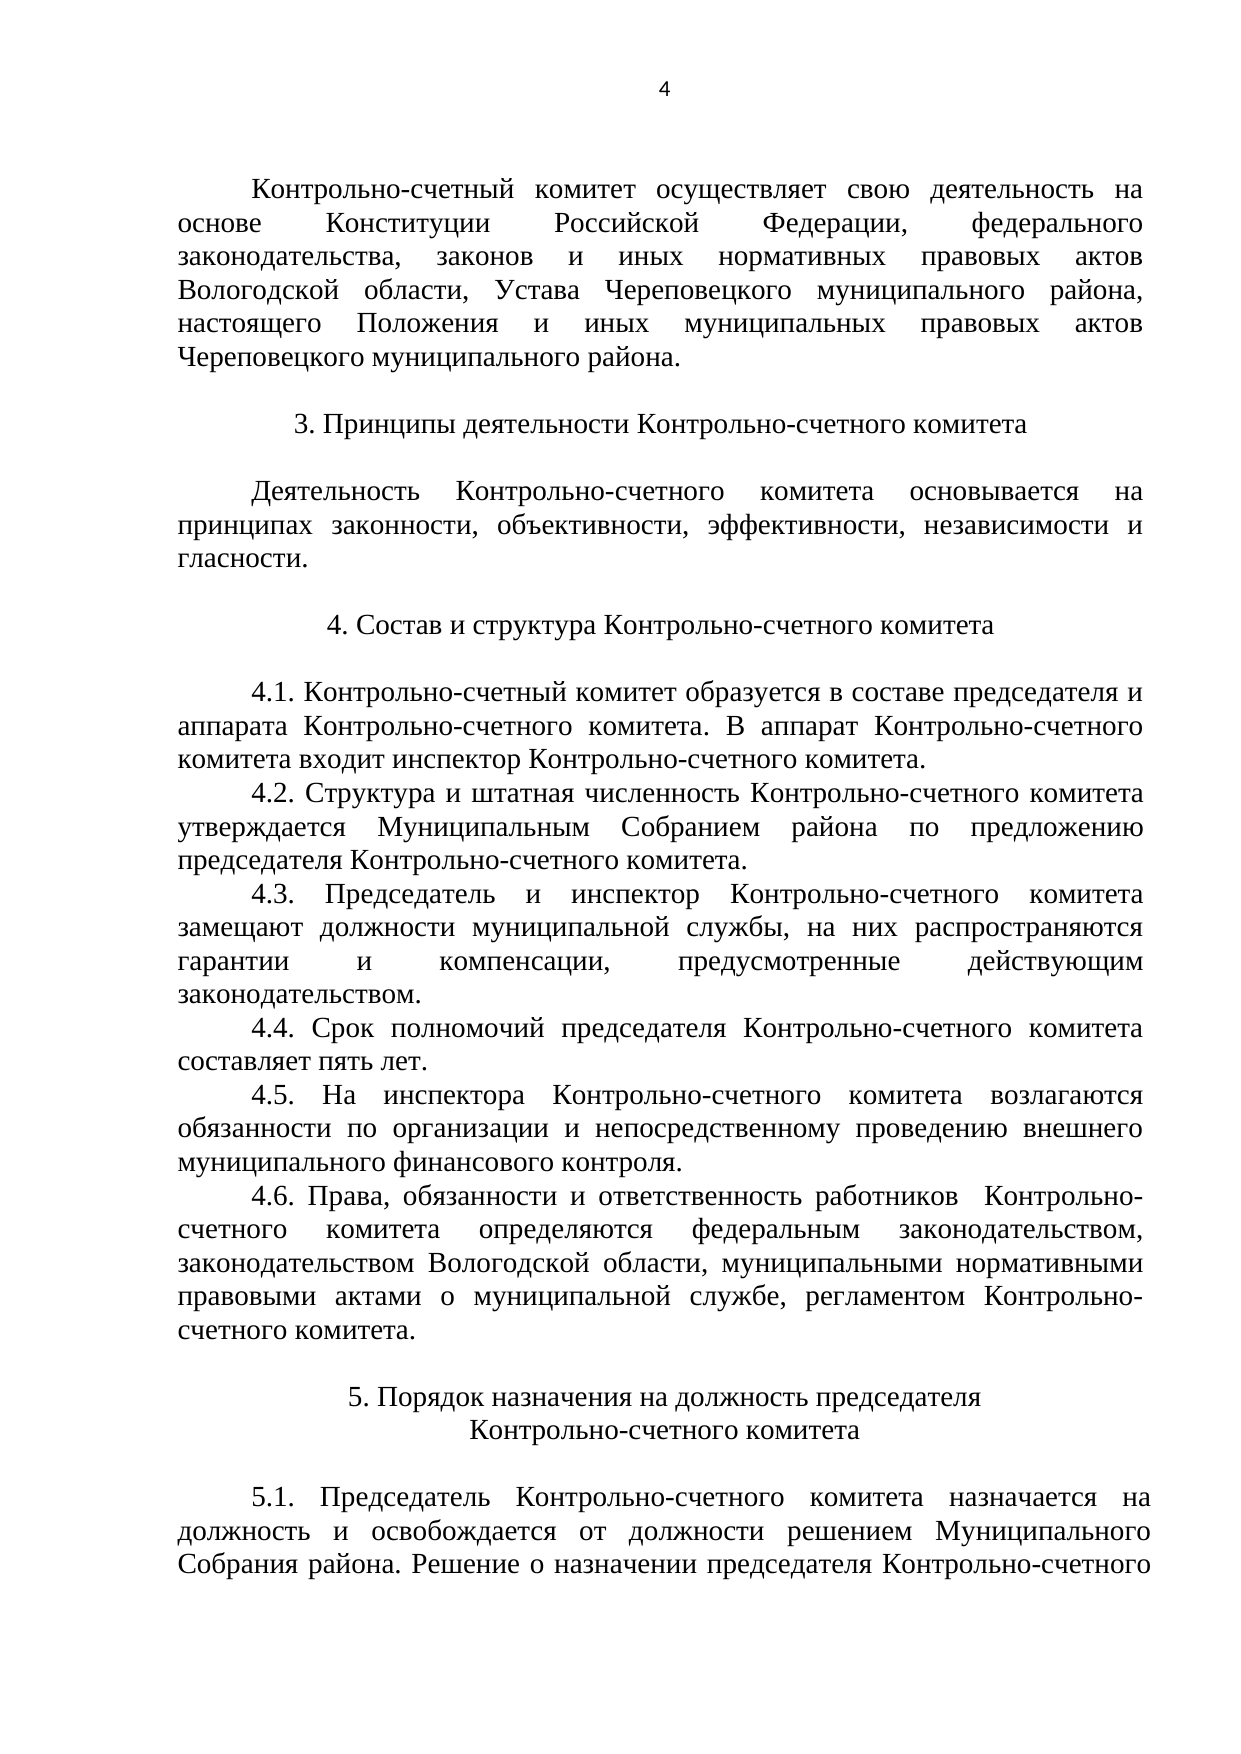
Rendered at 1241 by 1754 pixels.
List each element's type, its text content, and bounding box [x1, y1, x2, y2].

text 4.2. Структура и штатная численность Контрольно-счетного комитета утверждается Муниципальным Собранием района по предложению председателя Контрольно-счетного комитета. [177, 775, 1144, 876]
text 4.6. Права, обязанности и ответственность работников Контрольно-счетного комитета определяются федеральным законодательством, законодательством Вологодской области, муниципальными нормативными правовыми актами о муниципальной службе, регламентом Контрольно-счетного комитета. [177, 1178, 1144, 1345]
text 4.1. Контрольно-счетный комитет образуется в составе председателя и аппарата Контрольно-счетного комитета. В аппарат Контрольно-счетного комитета входит инспектор Контрольно-счетного комитета. [177, 674, 1144, 775]
text 4.5. На инспектора Контрольно-счетного комитета возлагаются обязанности по организации и непосредственному проведению внешнего муниципального финансового контроля. [177, 1077, 1144, 1178]
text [177, 1479, 1152, 1580]
text Контрольно-счетный комитет осуществляет свою деятельность на основе Конституции Российской Федерации, федерального законодательства, законов и иных нормативных правовых актов Вологодской области, Устава Череповецкого муниципального района, настоящего Положения и иных муниципальных правовых актов Череповецкого муниципального района. [177, 171, 1144, 373]
text 4.3. Председатель и инспектор Контрольно-счетного комитета замещают должности муниципальной службы, на них распространяются гарантии и компенсации, предусмотренные действующим законодательством. [177, 876, 1144, 1010]
text 3. Принципы деятельности Контрольно-счетного комитета [177, 406, 1144, 440]
text 4.4. Срок полномочий председателя Контрольно-счетного комитета составляет пять лет. [177, 1010, 1144, 1077]
text 5. Порядок назначения на должность председателя [185, 1379, 1144, 1412]
text Контрольно-счетного комитета [185, 1412, 1144, 1446]
text 4. Состав и структура Контрольно-счетного комитета [177, 607, 1144, 641]
text Деятельность Контрольно-счетного комитета основывается на принципах законности, объективности, эффективности, независимости и гласности. [177, 473, 1144, 574]
